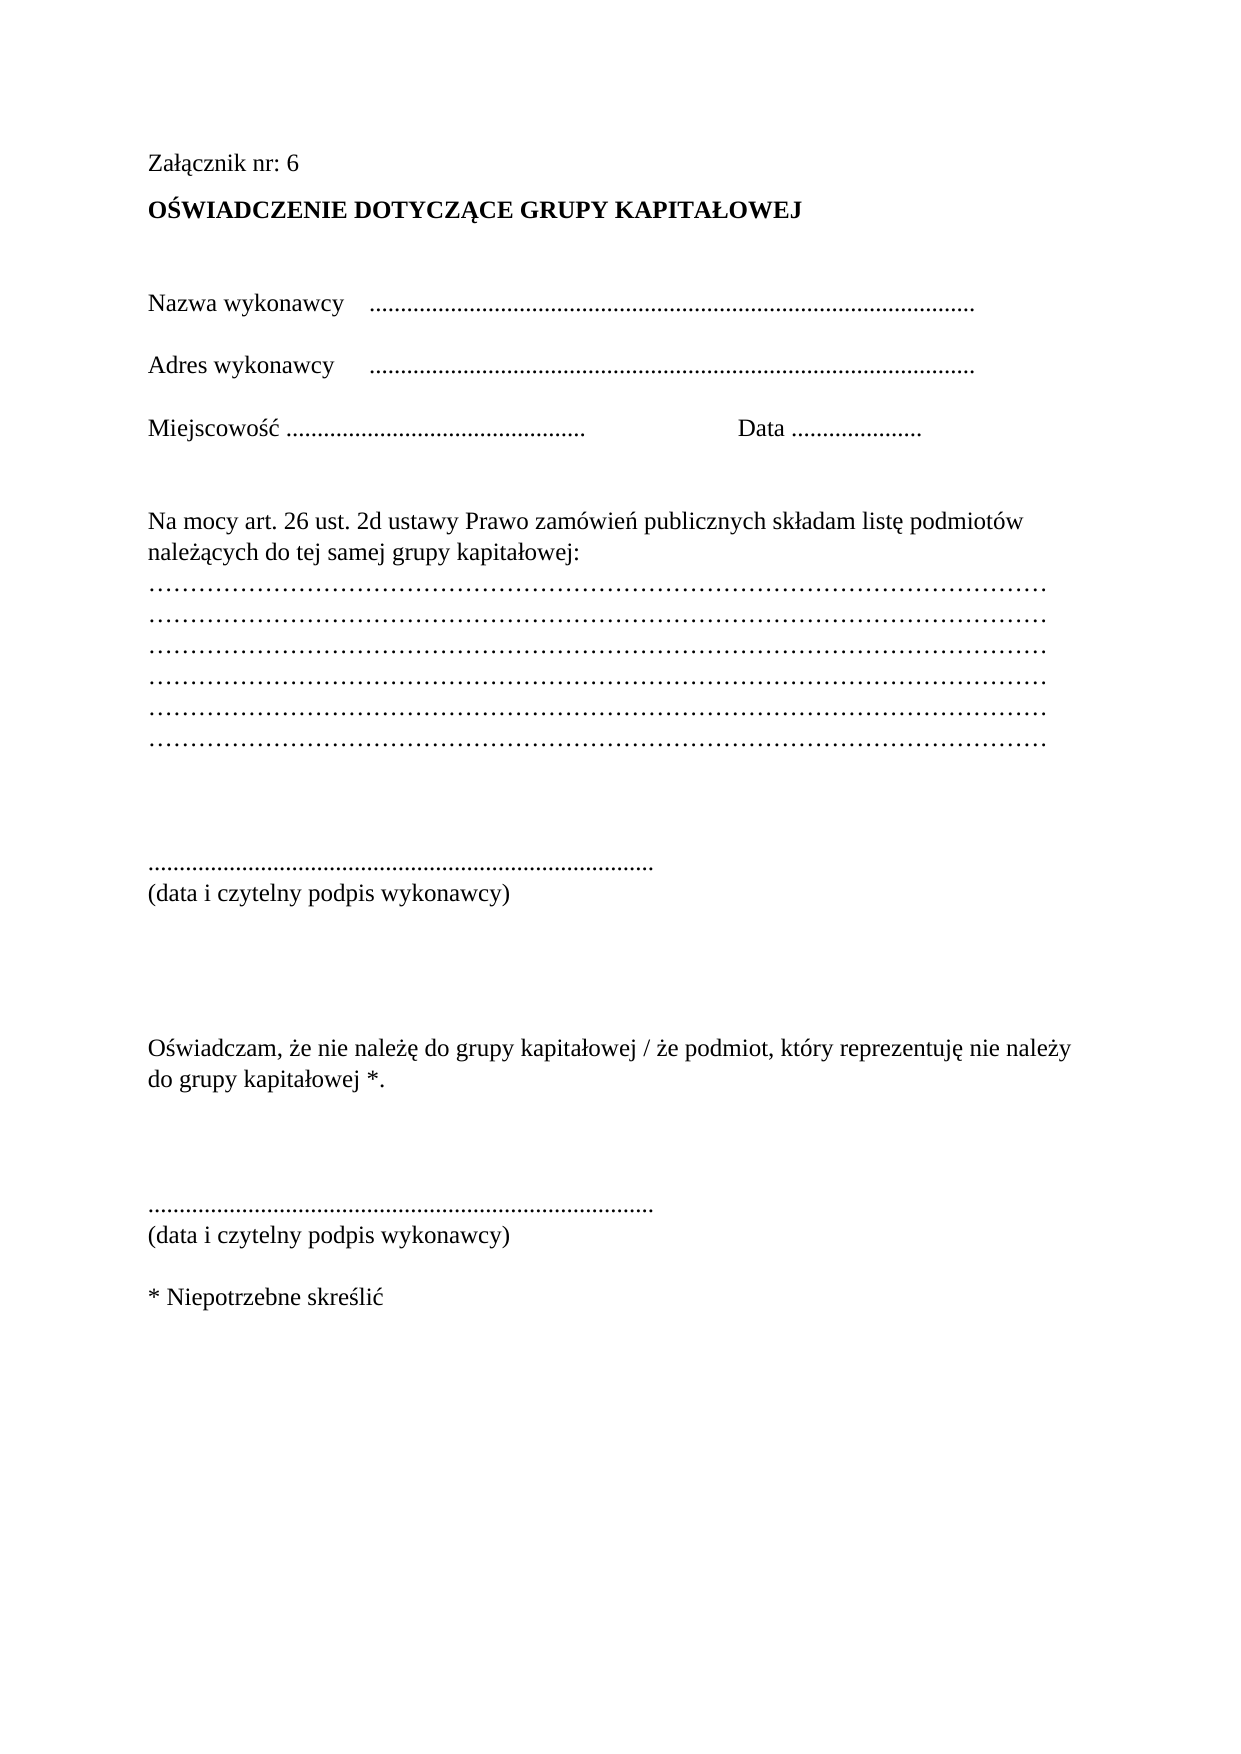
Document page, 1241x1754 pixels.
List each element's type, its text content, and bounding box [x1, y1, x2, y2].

text OŚWIADCZENIE DOTYCZĄCE GRUPY KAPITAŁOWEJ Nazwa wykonawcy ................................................................................................. Adres wykonawcy ................................................................................................. Miejscowość ................................................ Data ..................... Na mocy art. 26 ust. 2d ustawy Prawo zamówień publicznych składam listę podmiotów należących do tej samej grupy kapitałowej: ……………………………………………………………………………………………… ……………………………………………………………………………………………… ……………………………………………………………………………………………… ……………………………………………………………………………………………… ……………………………………………………………………………………………… ……………………………………………………………………………………………… ................................................................................. (data i czytelny podpis wykonawcy) Oświadczam, że nie należę do grupy kapitałowej / że podmiot, który reprezentuję nie należy do grupy kapitałowej *. ................................................................................. (data i czytelny podpis wykonawcy) * Niepotrzebne skreślić [148, 195, 1093, 1311]
text Załącznik nr: 6 [148, 148, 1093, 176]
